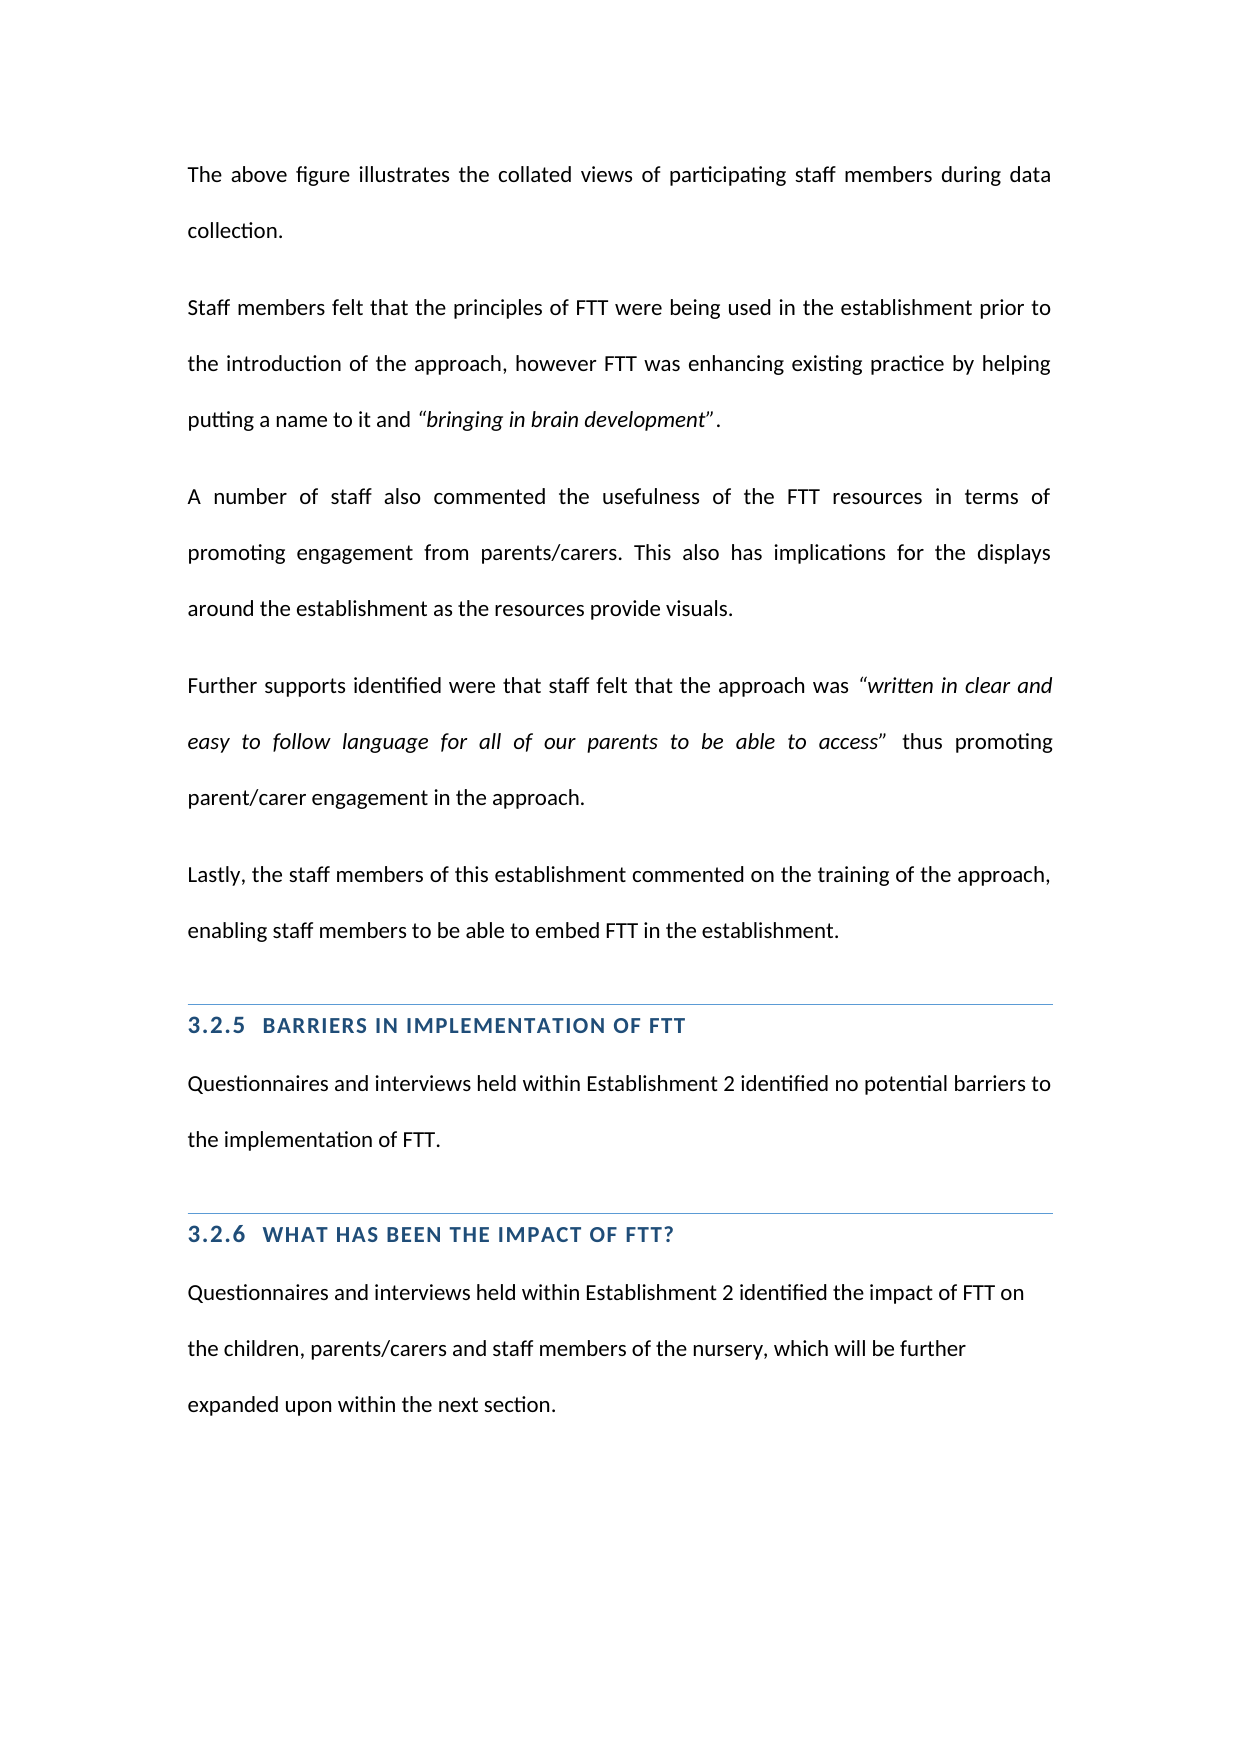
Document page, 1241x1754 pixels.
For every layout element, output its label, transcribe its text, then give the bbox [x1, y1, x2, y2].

text Lastly, the staff members of this establishment commented on the training of the approach, enabling staff members to be able to embed FTT in the establishment. [187, 860, 1053, 944]
text Questionnaires and interviews held within Establishment 2 identified the impact of FTT on the children, parents/carers and staff members of the nursery, which will be further expanded upon within the next section. [187, 1278, 1053, 1418]
text Staff members felt that the principles of FTT were being used in the establishment prior to the introduction of the approach, however FTT was enhancing existing practice by helping putting a name to it and “bringing in brain development”. [187, 293, 1053, 433]
subtitle 3.2.6 what has been the impact of ftt? [187, 1214, 1053, 1249]
text The above figure illustrates the collated views of participating staff members during data collection. [187, 160, 1053, 244]
text Questionnaires and interviews held within Establishment 2 identified no potential barriers to the implementation of FTT. [187, 1069, 1053, 1153]
text Further supports identified were that staff felt that the approach was “written in clear and easy to follow language for all of our parents to be able to access” thus promoting parent/carer engagement in the approach. [187, 671, 1053, 811]
subtitle 3.2.5 Barriers in implementation of ftt [187, 1005, 1053, 1040]
text A number of staff also commented the usefulness of the FTT resources in terms of promoting engagement from parents/carers. This also has implications for the displays around the establishment as the resources provide visuals. [187, 482, 1053, 622]
